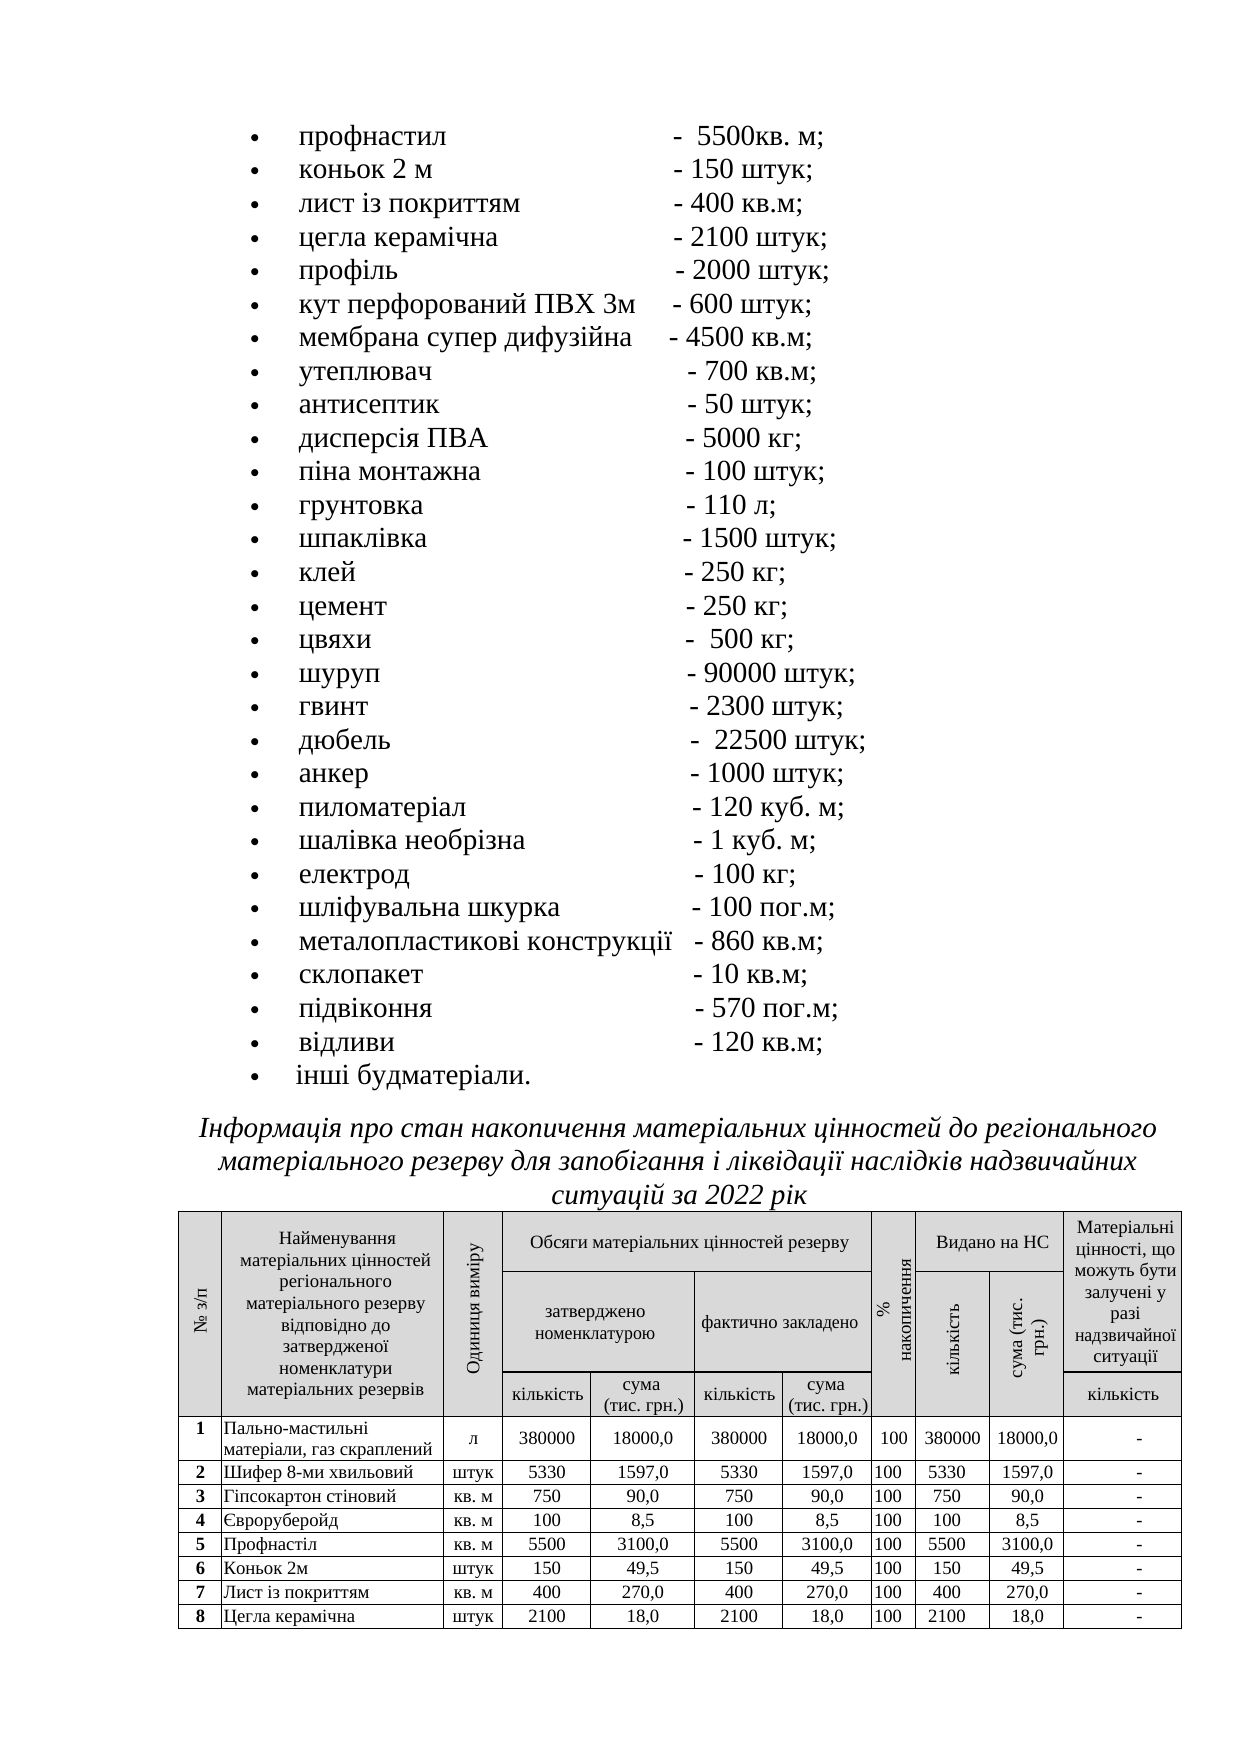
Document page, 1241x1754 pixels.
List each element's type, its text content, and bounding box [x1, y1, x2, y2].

list шуруп - 90000 штук; [177, 655, 1181, 688]
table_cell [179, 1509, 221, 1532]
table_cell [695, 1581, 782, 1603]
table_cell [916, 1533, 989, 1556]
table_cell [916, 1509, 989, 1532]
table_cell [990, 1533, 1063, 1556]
list гвинт - 2300 штук; [177, 688, 1181, 722]
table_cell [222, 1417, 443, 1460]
text Інформація про стан накопичення матеріальних цінностей до регіонального матеріального резерву для запобігання і ліквідації наслідків надзвичайних ситуацій за 2022 рік [177, 1110, 1181, 1211]
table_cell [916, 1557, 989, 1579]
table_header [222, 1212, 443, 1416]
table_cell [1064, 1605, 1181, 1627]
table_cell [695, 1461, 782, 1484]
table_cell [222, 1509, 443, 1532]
list металопластикові конструкції - 860 кв.м; [177, 923, 1181, 957]
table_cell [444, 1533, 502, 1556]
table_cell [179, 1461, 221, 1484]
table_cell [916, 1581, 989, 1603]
list профіль - 2000 штук; [177, 252, 1181, 286]
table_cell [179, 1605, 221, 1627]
list відливи - 120 кв.м; [177, 1024, 1181, 1057]
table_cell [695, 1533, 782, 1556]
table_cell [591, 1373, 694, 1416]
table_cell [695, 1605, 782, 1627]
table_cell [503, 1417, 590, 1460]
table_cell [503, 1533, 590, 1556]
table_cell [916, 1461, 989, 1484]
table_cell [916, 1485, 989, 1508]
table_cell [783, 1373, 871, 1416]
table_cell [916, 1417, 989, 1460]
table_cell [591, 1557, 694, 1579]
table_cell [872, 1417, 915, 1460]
list цегла керамічна - 2100 штук; [177, 219, 1181, 252]
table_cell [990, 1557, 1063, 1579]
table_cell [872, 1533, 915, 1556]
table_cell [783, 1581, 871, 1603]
list шпаклівка - 1500 штук; [177, 521, 1181, 554]
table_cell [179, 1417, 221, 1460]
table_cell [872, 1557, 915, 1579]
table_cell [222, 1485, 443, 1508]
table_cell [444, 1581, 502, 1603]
list грунтовка - 110 л; [177, 487, 1181, 521]
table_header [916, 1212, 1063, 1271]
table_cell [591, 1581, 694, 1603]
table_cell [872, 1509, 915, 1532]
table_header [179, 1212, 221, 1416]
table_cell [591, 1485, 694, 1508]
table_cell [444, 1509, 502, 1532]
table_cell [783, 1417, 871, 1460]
list дюбель - 22500 штук; [177, 722, 1181, 755]
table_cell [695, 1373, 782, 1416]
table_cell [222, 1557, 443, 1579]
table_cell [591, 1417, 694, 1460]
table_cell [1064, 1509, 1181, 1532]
list лист із покриттям - 400 кв.м; [177, 185, 1181, 219]
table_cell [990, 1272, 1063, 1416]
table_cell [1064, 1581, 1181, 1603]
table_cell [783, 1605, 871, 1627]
list цвяхи - 500 кг; [177, 621, 1181, 655]
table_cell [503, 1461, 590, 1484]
list анкер - 1000 штук; [177, 755, 1181, 789]
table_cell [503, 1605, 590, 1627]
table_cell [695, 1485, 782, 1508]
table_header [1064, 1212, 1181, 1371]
list пиломатеріал - 120 куб. м; [177, 789, 1181, 822]
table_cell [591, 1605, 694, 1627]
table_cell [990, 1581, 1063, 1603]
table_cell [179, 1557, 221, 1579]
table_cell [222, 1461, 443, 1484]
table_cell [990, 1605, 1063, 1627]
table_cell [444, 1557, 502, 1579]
list шалівка необрізна - 1 куб. м; [177, 822, 1181, 856]
list шліфувальна шкурка - 100 пог.м; [177, 889, 1181, 923]
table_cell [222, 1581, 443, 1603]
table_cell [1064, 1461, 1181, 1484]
list піна монтажна - 100 штук; [177, 453, 1181, 487]
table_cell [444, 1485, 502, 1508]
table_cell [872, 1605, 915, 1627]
list профнастил - 5500кв. м; [177, 118, 1181, 152]
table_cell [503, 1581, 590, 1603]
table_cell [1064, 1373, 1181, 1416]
list підвіконня - 570 пог.м; [177, 990, 1181, 1024]
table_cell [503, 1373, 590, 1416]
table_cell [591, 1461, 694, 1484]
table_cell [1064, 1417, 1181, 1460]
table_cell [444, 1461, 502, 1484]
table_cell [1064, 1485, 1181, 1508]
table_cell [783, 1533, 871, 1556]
list антисептик - 50 штук; [177, 386, 1181, 420]
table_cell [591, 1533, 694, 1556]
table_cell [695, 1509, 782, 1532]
list кут перфорований ПВХ 3м - 600 штук; [177, 286, 1181, 319]
list склопакет - 10 кв.м; [177, 957, 1181, 990]
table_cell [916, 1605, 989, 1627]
list дисперсія ПВА - 5000 кг; [177, 420, 1181, 453]
list клей - 250 кг; [177, 554, 1181, 588]
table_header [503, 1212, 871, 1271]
list коньок 2 м - 150 штук; [177, 152, 1181, 185]
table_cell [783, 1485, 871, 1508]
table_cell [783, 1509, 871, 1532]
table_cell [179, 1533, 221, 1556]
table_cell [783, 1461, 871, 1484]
list електрод - 100 кг; [177, 856, 1181, 889]
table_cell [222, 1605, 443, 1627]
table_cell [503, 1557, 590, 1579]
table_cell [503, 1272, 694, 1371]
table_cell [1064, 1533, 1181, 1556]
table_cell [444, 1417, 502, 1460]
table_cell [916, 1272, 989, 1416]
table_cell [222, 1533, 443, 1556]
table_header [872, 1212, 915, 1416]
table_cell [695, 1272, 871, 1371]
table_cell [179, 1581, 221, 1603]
list інші будматеріали. [251, 1057, 1181, 1091]
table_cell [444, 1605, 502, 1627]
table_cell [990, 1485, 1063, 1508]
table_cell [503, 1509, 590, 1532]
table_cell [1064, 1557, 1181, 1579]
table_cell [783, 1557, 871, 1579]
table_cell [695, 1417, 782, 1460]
list цемент - 250 кг; [177, 588, 1181, 621]
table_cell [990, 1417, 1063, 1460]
list мембрана супер дифузійна - 4500 кв.м; [177, 319, 1181, 353]
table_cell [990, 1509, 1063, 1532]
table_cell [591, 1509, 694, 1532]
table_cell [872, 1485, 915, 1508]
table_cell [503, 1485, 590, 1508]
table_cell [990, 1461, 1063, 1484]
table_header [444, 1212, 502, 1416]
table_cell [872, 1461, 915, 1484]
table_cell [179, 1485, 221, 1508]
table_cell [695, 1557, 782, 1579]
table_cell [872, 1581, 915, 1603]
list утеплювач - 700 кв.м; [177, 353, 1181, 386]
